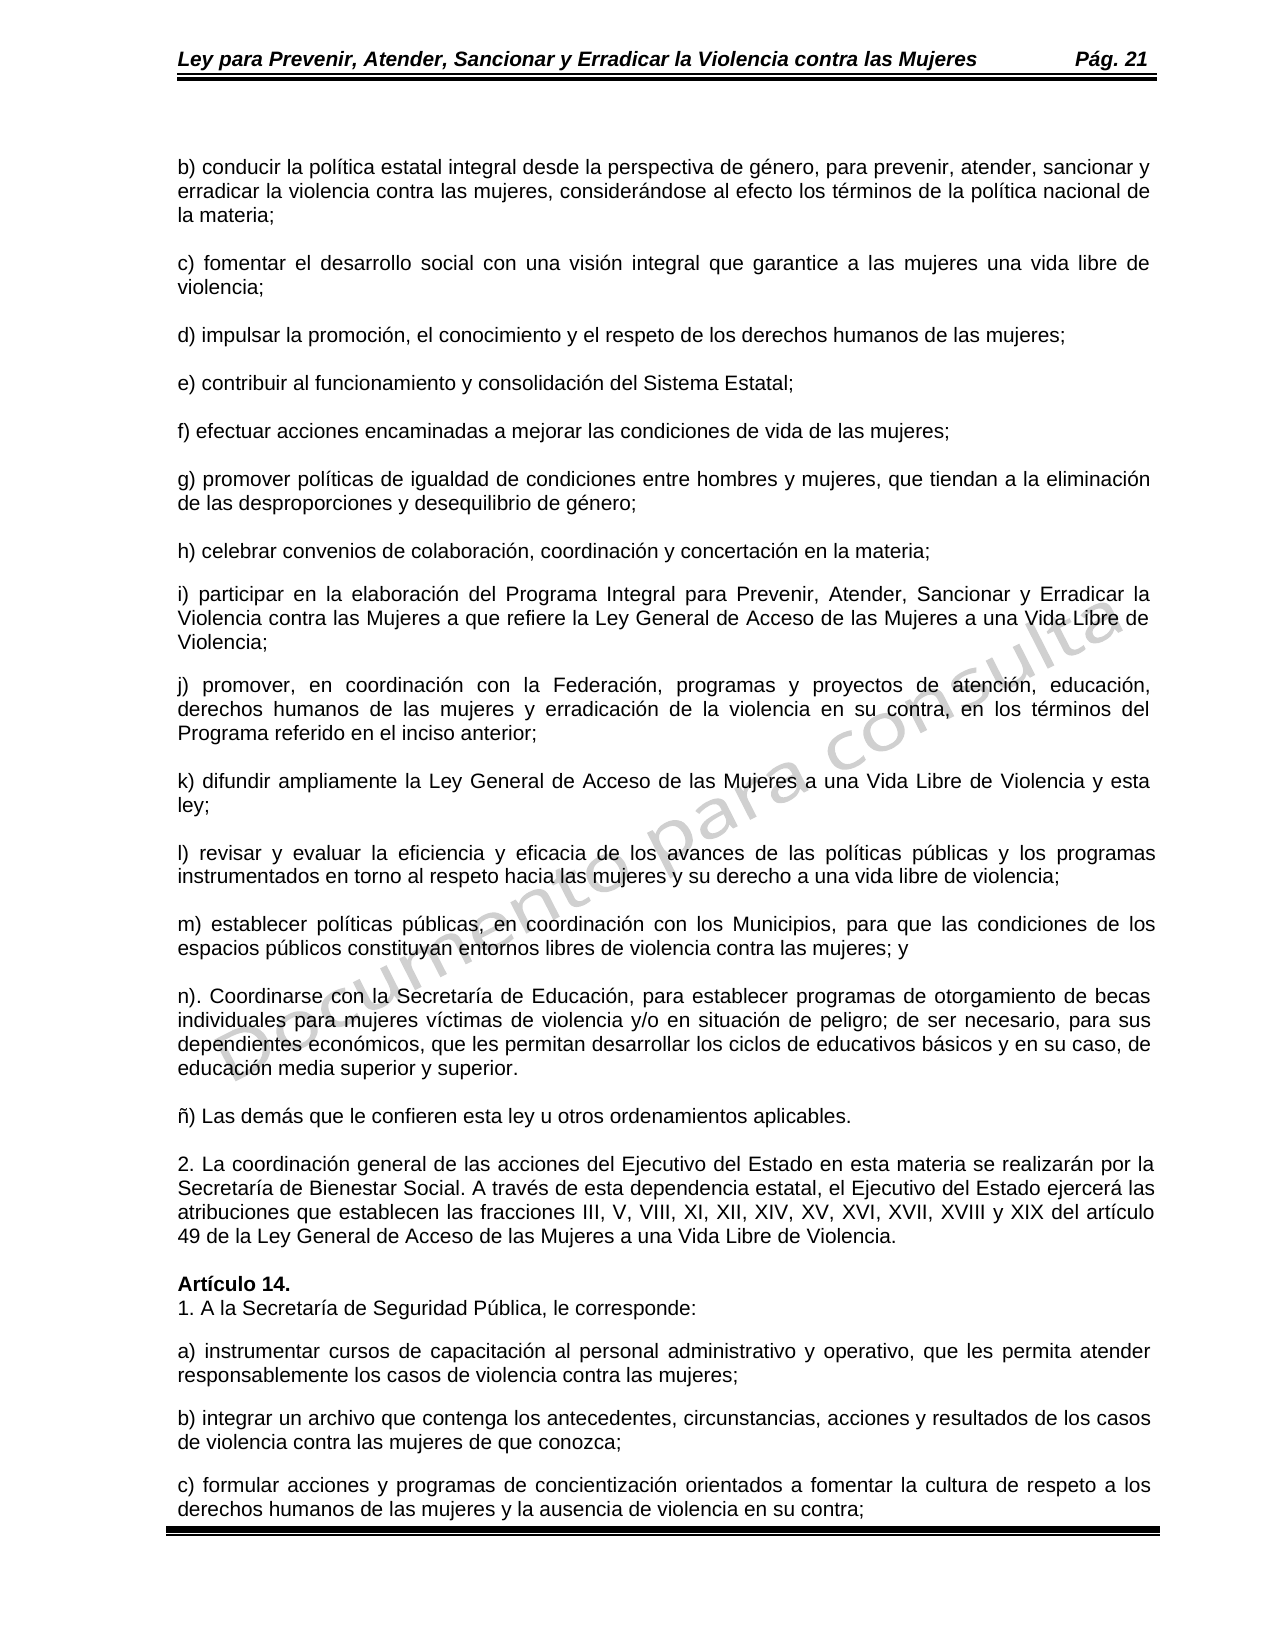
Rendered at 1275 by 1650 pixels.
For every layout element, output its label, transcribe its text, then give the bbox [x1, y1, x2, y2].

text g) promover políticas de igualdad de condiciones entre hombres y mujeres, que tiendan a la eliminación de las desproporciones y desequilibrio de género; [177, 467, 1152, 514]
text k) difundir ampliamente de Acceso de las Mujeres a una Vida Libre de Violencia y esta ley; [177, 768, 1152, 816]
text c) formular acciones y programas de concientización orientados a fomentar la cultura de respeto a los derechos humanos de las mujeres y la ausencia de violencia en su contra; [177, 1473, 1152, 1521]
text b) conducir la política estatal integral desde la perspectiva de género, para prevenir, atender, sancionar y erradicar la violencia contra las mujeres, considerándose al efecto los términos de la política nacional de la materia; [177, 155, 1152, 227]
text Artículo 14. [177, 1272, 1152, 1296]
text 2. La coordinación general de las acciones del Ejecutivo del Estado en esta materia se realizarán por la Secretaría de Bienestar Social. A través de esta dependencia estatal, el Ejecutivo del Estado ejercerá las atribuciones que establecen las fracciones III, V, VIII, XI, XII, XIV, XV, XVI, XVII, XVIII y XIX del artículo 49 de la Ley General de Acceso de las Mujeres a una Vida Libre de Violencia. [177, 1152, 1157, 1248]
text l) revisar y evaluar la eficiencia y eficacia de los avances de las políticas públicas y los programas instrumentados en torno al respeto hacia las mujeres y su derecho a una vida libre de violencia; [177, 840, 1157, 888]
text de Seguridad Pública, le corresponde: [177, 1296, 1152, 1319]
text m) establecer políticas públicas, en coordinación con los Municipios, para que las condiciones de los espacios públicos constituyan entornos libres de violencia contra las mujeres; y [177, 912, 1157, 960]
text d) impulsar la promoción, el conocimiento y el respeto de los derechos humanos de las mujeres; [177, 323, 1152, 347]
text c) fomentar el desarrollo social con una visión integral que garantice a las mujeres una vida libre de violencia; [177, 251, 1152, 299]
text i) participar en la elaboración del Programa Integral para Prevenir, Atender, Sancionar y Erradicar contra las Mujeres a que refiere de Acceso de las Mujeres a una Vida Libre de Violencia; [177, 582, 1152, 653]
text f) efectuar acciones encaminadas a mejorar las condiciones de vida de las mujeres; [177, 419, 1152, 443]
text n). Coordinarse con la Secretaría de Educación, para establecer programas de otorgamiento de becas individuales para mujeres víctimas de violencia y/o en situación de peligro; de ser necesario, para sus dependientes económicos, que les permitan desarrollar los ciclos de educativos básicos y en su caso, de educación media superior y superior. [177, 984, 1152, 1080]
text ñ) Las demás que le confieren esta ley u otros ordenamientos aplicables. [177, 1104, 1152, 1128]
text a) instrumentar cursos de capacitación al personal administrativo y operativo, que les permita atender responsablemente los casos de violencia contra las mujeres; [177, 1339, 1152, 1387]
text b) integrar un archivo que contenga los antecedentes, circunstancias, acciones y resultados de los casos de violencia contra las mujeres de que conozca; [177, 1406, 1152, 1454]
text e) contribuir al funcionamiento y consolidación del Sistema Estatal; [177, 371, 1152, 395]
text h) celebrar convenios de colaboración, coordinación y concertación en la materia; [177, 538, 1152, 562]
text j) promover, en coordinación con , programas y proyectos de atención, educación, derechos humanos de las mujeres y erradicación de la violencia en su contra, en los términos del Programa referido en el inciso anterior; [177, 673, 1152, 744]
